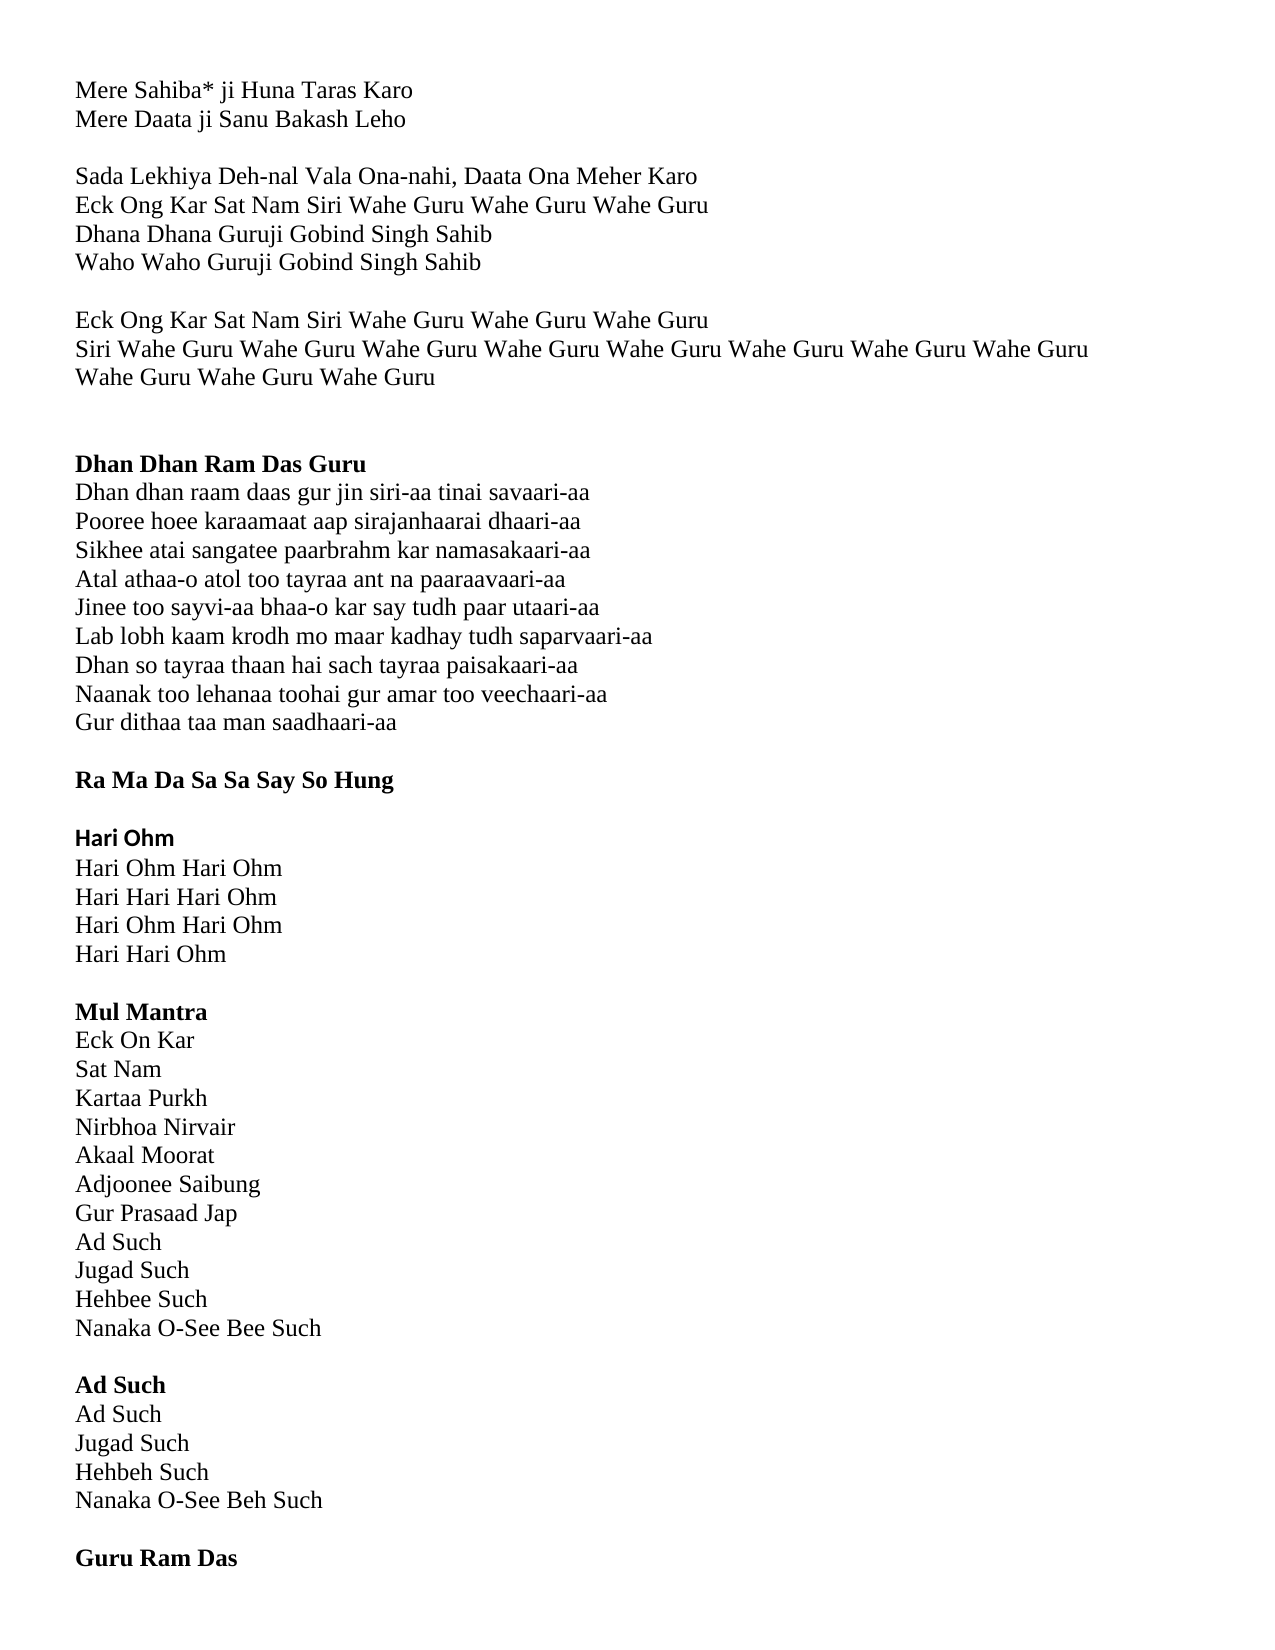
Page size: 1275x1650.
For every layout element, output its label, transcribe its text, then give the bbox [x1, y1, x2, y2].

text Jinee too sayvi-aa bhaa-o kar say tudh paar utaari-aa [75, 592, 1200, 621]
text Kartaa Purkh [75, 1083, 1200, 1112]
text Eck Ong Kar Sat Nam Siri Wahe Guru Wahe Guru Wahe Guru [75, 305, 1200, 334]
text Sikhee atai sangatee paarbrahm kar namasakaari-aa [75, 535, 1200, 564]
text Gur dithaa taa man saadhaari-aa [75, 707, 1200, 736]
text Dhan Dhan Ram Das Guru [75, 449, 1200, 477]
text Siri Wahe Guru Wahe Guru Wahe Guru Wahe Guru Wahe Guru Wahe Guru Wahe Guru Wahe Guru [75, 334, 1200, 362]
text Naanak too lehanaa toohai gur amar too veechaari-aa [75, 679, 1200, 707]
text Waho Waho Guruji Gobind Singh Sahib [75, 247, 1200, 276]
text Akaal Moorat [75, 1141, 1200, 1169]
text Sada Lekhiya Deh-nal Vala Ona-nahi, Daata Ona Meher Karo [75, 161, 1200, 190]
text Mul Mantra [75, 997, 1200, 1026]
text Guru Ram Das [75, 1543, 1200, 1572]
text Hehbeh Such [75, 1457, 1200, 1486]
text Wahe Guru Wahe Guru Wahe Guru [75, 362, 1200, 391]
text Hari Ohm Hari Ohm [75, 853, 1200, 882]
text Gur Prasaad Jap [75, 1198, 1200, 1227]
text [75, 190, 1200, 219]
text Ra Ma Da Sa Sa Say So Hung [75, 765, 1200, 794]
text Ad Such [75, 1399, 1200, 1428]
text Hehbee Such [75, 1284, 1200, 1313]
text Dhan dhan raam daas gur jin siri-aa tinai savaari-aa [75, 477, 1200, 506]
text Pooree hoee karaamaat aap sirajanhaarai dhaari-aa [75, 506, 1200, 535]
text Jugad Such [75, 1428, 1200, 1457]
text Ad Such [75, 1227, 1200, 1256]
text Mere Sahiba* ji Huna Taras Karo [75, 75, 1200, 104]
text Lab lobh kaam krodh mo maar kadhay tudh saparvaari-aa [75, 621, 1200, 650]
text Eck On Kar [75, 1026, 1200, 1054]
text Sat Nam [75, 1054, 1200, 1083]
text Dhana Dhana Guruji Gobind Singh Sahib [75, 219, 1200, 247]
text Hari Hari Ohm [75, 939, 1200, 968]
text Nanaka O-See Beh Such [75, 1486, 1200, 1514]
text Atal athaa-o atol too tayraa ant na paaraavaari-aa [75, 564, 1200, 592]
text Hari Hari Hari Ohm [75, 882, 1200, 911]
text Jugad Such [75, 1256, 1200, 1284]
text Hari Ohm Hari Ohm [75, 911, 1200, 939]
text Adjoonee Saibung [75, 1169, 1200, 1198]
text Hari Ohm [75, 822, 1200, 853]
text Mere Daata ji Sanu Bakash Leho [75, 104, 1200, 132]
text Ad Such [75, 1371, 1200, 1399]
text Nanaka O-See Bee Such [75, 1313, 1200, 1342]
text Nirbhoa Nirvair [75, 1112, 1200, 1141]
text Dhan so tayraa thaan hai sach tayraa paisakaari-aa [75, 650, 1200, 679]
